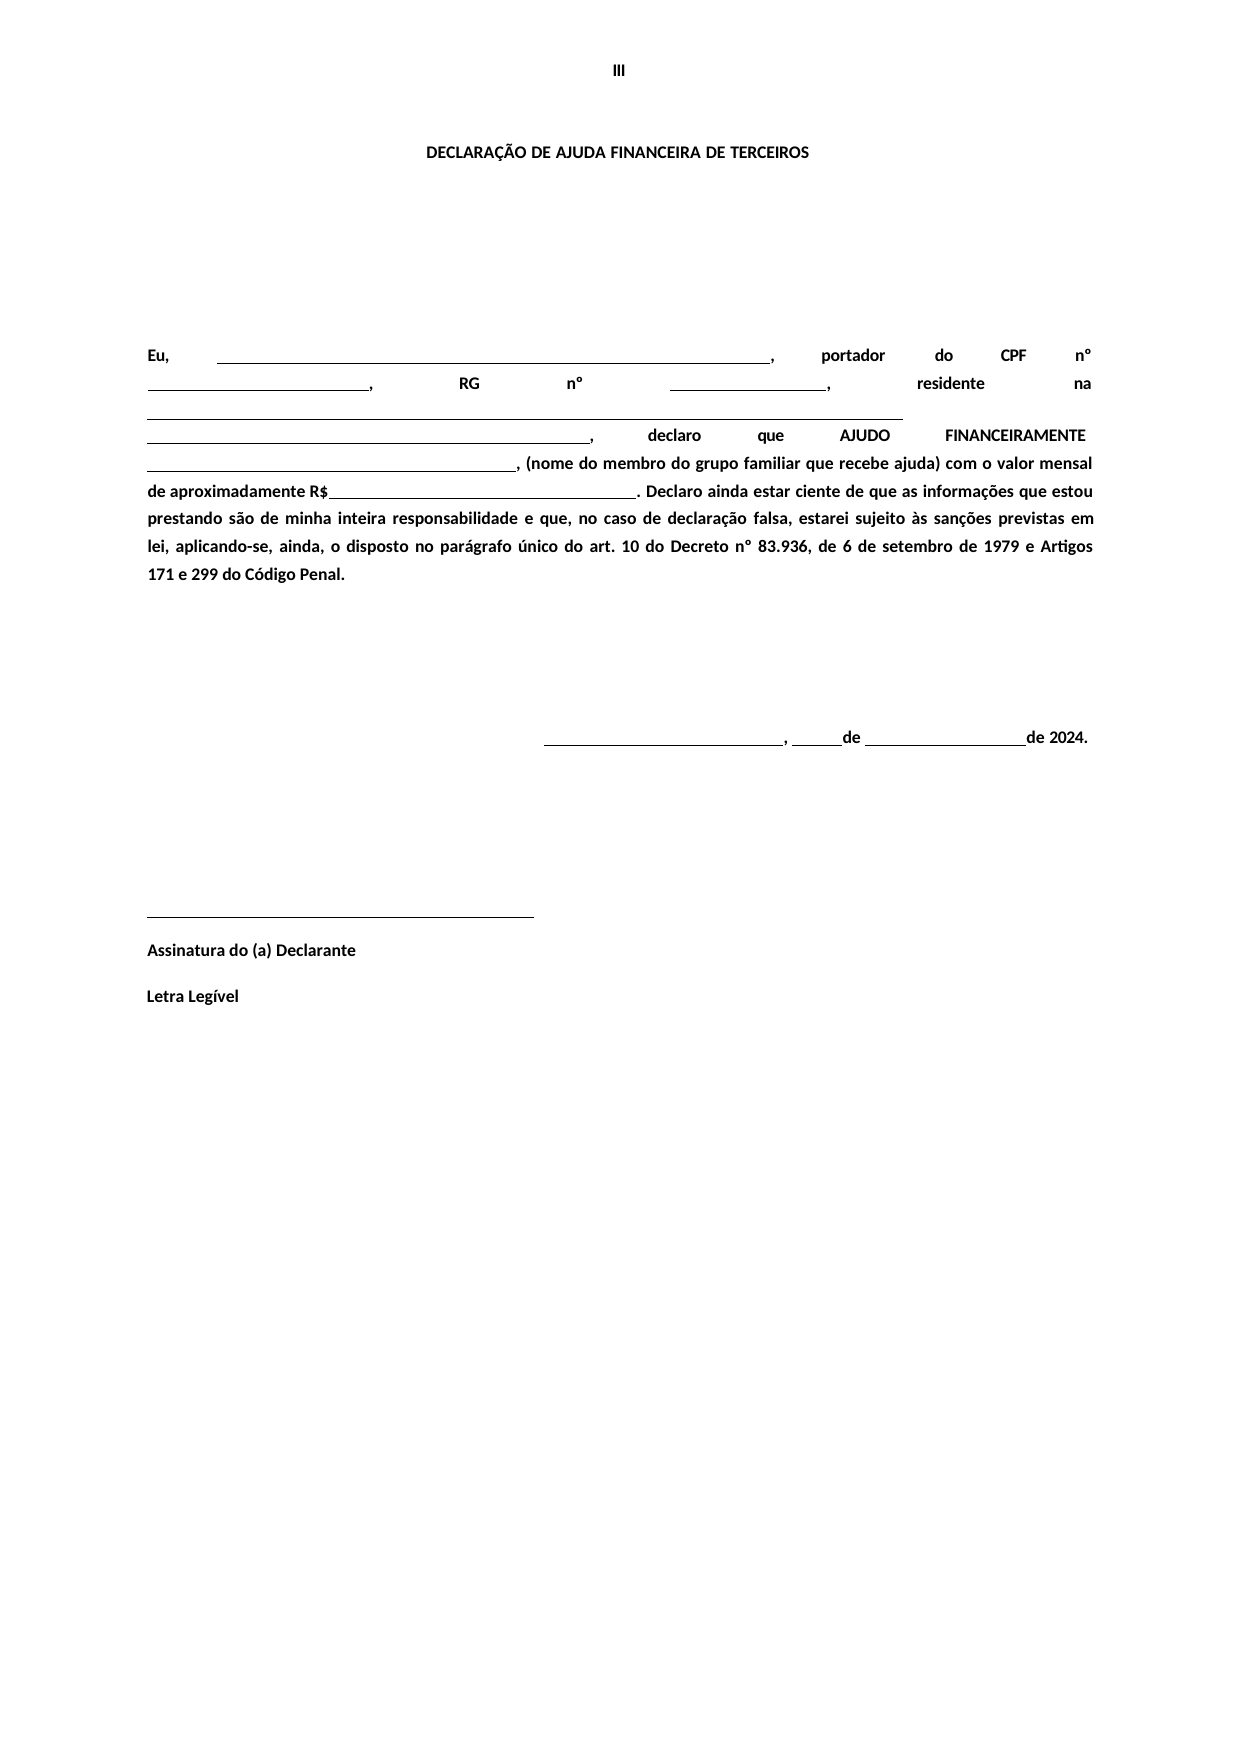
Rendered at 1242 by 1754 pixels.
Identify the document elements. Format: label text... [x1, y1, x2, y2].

text Eu, , portador do CPF nº [48, 344, 1192, 366]
text , declaro que AJUDO FINANCEIRAMENTE [147, 424, 1192, 446]
text , RG nº , residente na [48, 372, 1192, 393]
text , de de 2024. [544, 726, 1192, 748]
text DECLARAÇÃO DE AJUDA FINANCEIRA DE TERCEIROS [59, 142, 1176, 163]
text Assinatura do (a) Declarante Letra Legível [147, 939, 392, 1007]
text , (nome do membro do grupo familiar que recebe ajuda) com o valor mensal de aproximadamente R$ . Declaro ainda estar ciente de que as informações que estou prestando são de minha inteira responsabilidade e que, no caso de declaração falsa, estarei sujeito às sanções previstas em lei, aplicando-se, ainda, o disposto no parágrafo único do art. 10 do Decreto nº 83.936, de 6 de setembro de 1979 e Artigos 171 e 299 do Código Penal. [147, 452, 1094, 584]
subtitle III [59, 59, 1179, 80]
